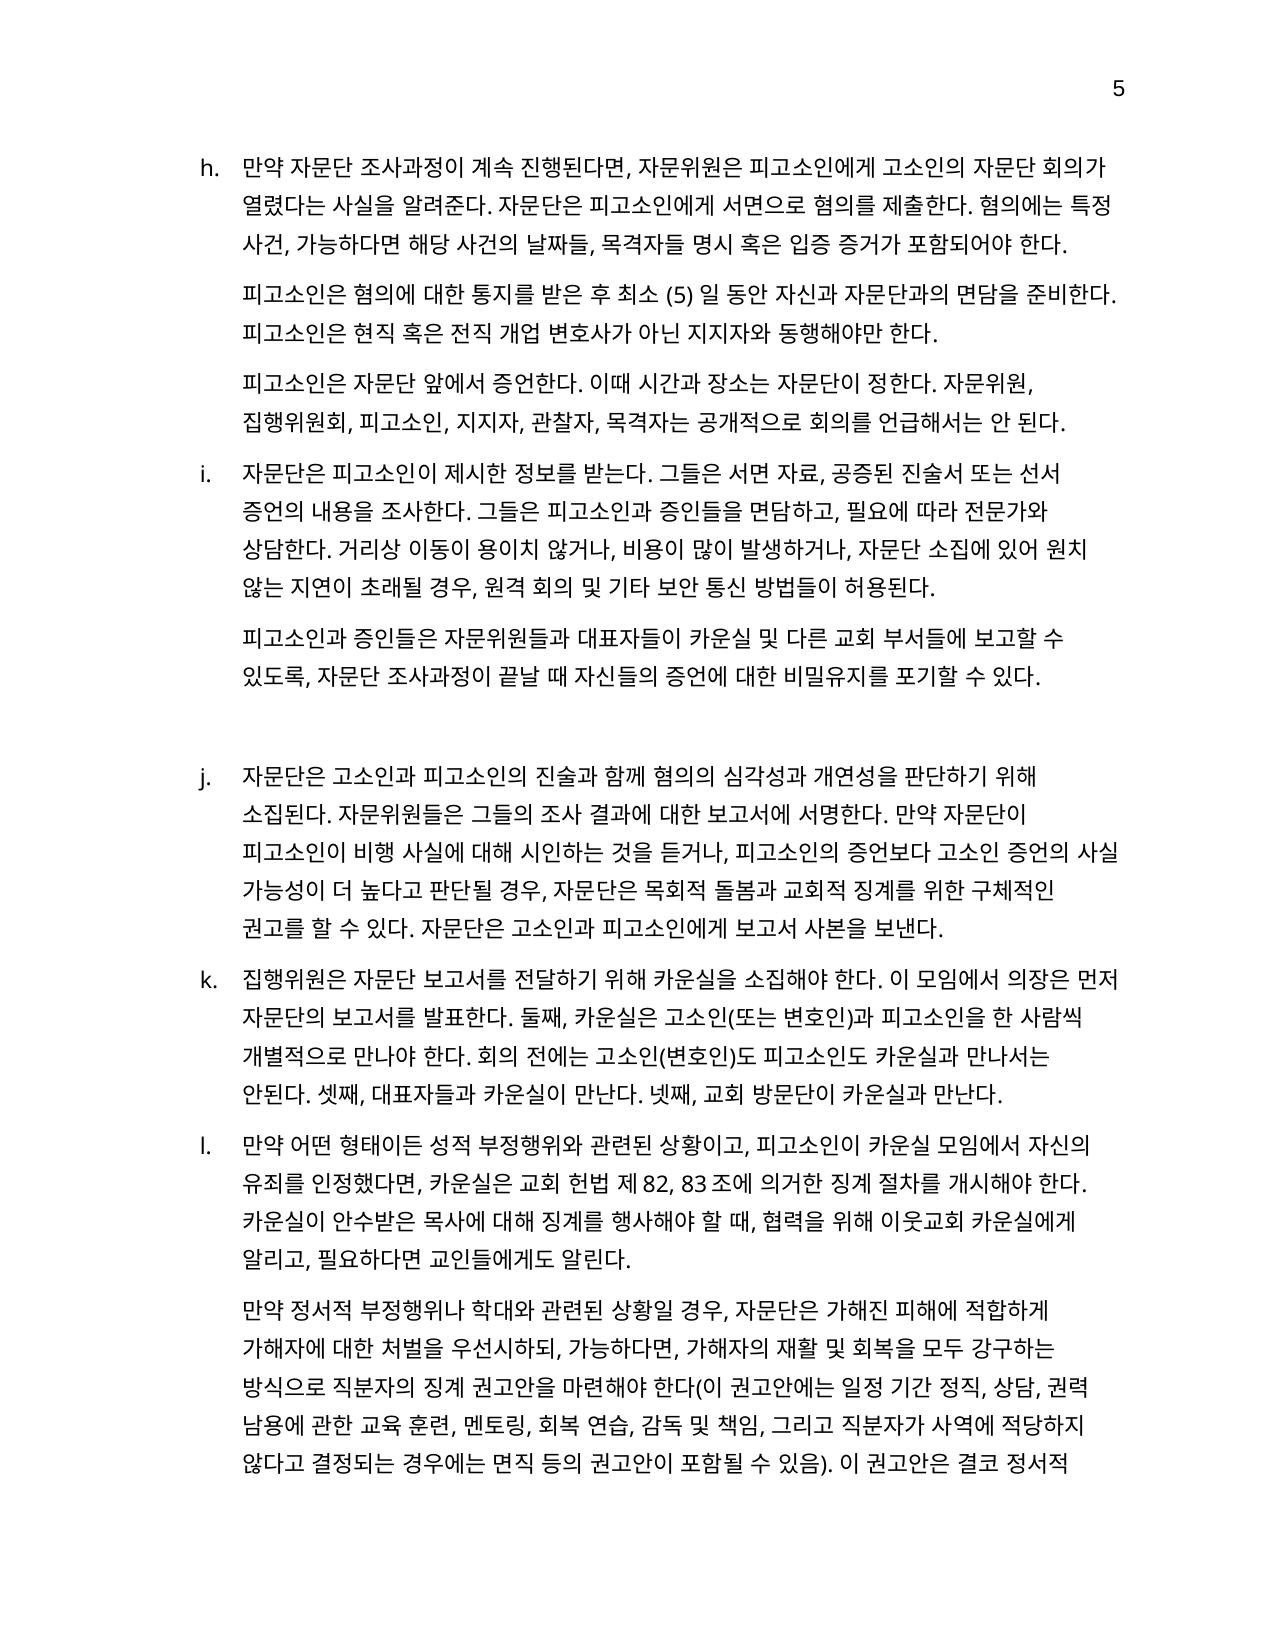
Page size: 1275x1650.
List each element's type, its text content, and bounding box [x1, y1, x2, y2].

text l. 만약 어떤 형태이든 성적 부정행위와 관련된 상황이고, 피고소인이 카운실 모임에서 자신의 유죄를 인정했다면, 카운실은 교회 헌법 제82, 83조에 의거한 징계 절차를 개시해야 한다. 카운실이 안수받은 목사에 대해 징계를 행사해야 할 때, 협력을 위해 이웃교회 카운실에게 알리고, 필요하다면 교인들에게도 알린다. [197, 1128, 1125, 1276]
text j. 자문단은 고소인과 피고소인의 진술과 함께 혐의의 심각성과 개연성을 판단하기 위해 소집된다. 자문위원들은 그들의 조사 결과에 대한 보고서에 서명한다. 만약 자문단이 피고소인이 비행 사실에 대해 시인하는 것을 듣거나, 피고소인의 증언보다 고소인 증언의 사실 가능성이 더 높다고 판단될 경우, 자문단은 목회적 돌봄과 교회적 징계를 위한 구체적인 권고를 할 수 있다. 자문단은 고소인과 피고소인에게 보고서 사본을 보낸다. [197, 758, 1125, 944]
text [197, 1293, 1125, 1479]
text 피고소인과 증인들은 자문위원들과 대표자들이 카운실 및 다른 교회 부서들에 보고할 수 있도록, 자문단 조사과정이 끝날 때 자신들의 증언에 대한 비밀유지를 포기할 수 있다. [197, 621, 1125, 692]
text h. 만약 자문단 조사과정이 계속 진행된다면, 자문위원은 피고소인에게 고소인의 자문단 회의가 열렸다는 사실을 알려준다. 자문단은 피고소인에게 서면으로 혐의를 제출한다. 혐의에는 특정 사건, 가능하다면 해당 사건의 날짜들, 목격자들 명시 혹은 입증 증거가 포함되어야 한다. [197, 150, 1125, 260]
text k. 집행위원은 자문단 보고서를 전달하기 위해 카운실을 소집해야 한다. 이 모임에서 의장은 먼저 자문단의 보고서를 발표한다. 둘째, 카운실은 고소인(또는 변호인)과 피고소인을 한 사람씩 개별적으로 만나야 한다. 회의 전에는 고소인(변호인)도 피고소인도 카운실과 만나서는 안된다. 셋째, 대표자들과 카운실이 만난다. 넷째, 교회 방문단이 카운실과 만난다. [197, 962, 1125, 1110]
text 피고소인은 자문단 앞에서 증언한다. 이때 시간과 장소는 자문단이 정한다. 자문위원, 집행위원회, 피고소인, 지지자, 관찰자, 목격자는 공개적으로 회의를 언급해서는 안 된다. [197, 366, 1125, 438]
text i. 자문단은 피고소인이 제시한 정보를 받는다. 그들은 서면 자료, 공증된 진술서 또는 선서 증언의 내용을 조사한다. 그들은 피고소인과 증인들을 면담하고, 필요에 따라 전문가와 상담한다. 거리상 이동이 용이치 않거나, 비용이 많이 발생하거나, 자문단 소집에 있어 원치 않는 지연이 초래될 경우, 원격 회의 및 기타 보안 통신 방법들이 허용된다. [197, 455, 1125, 603]
text 피고소인은 혐의에 대한 통지를 받은 후 최소 (5) 일 동안 자신과 자문단과의 면담을 준비한다. 피고소인은 현직 혹은 전직 개업 변호사가 아닌 지지자와 동행해야만 한다. [197, 277, 1125, 349]
